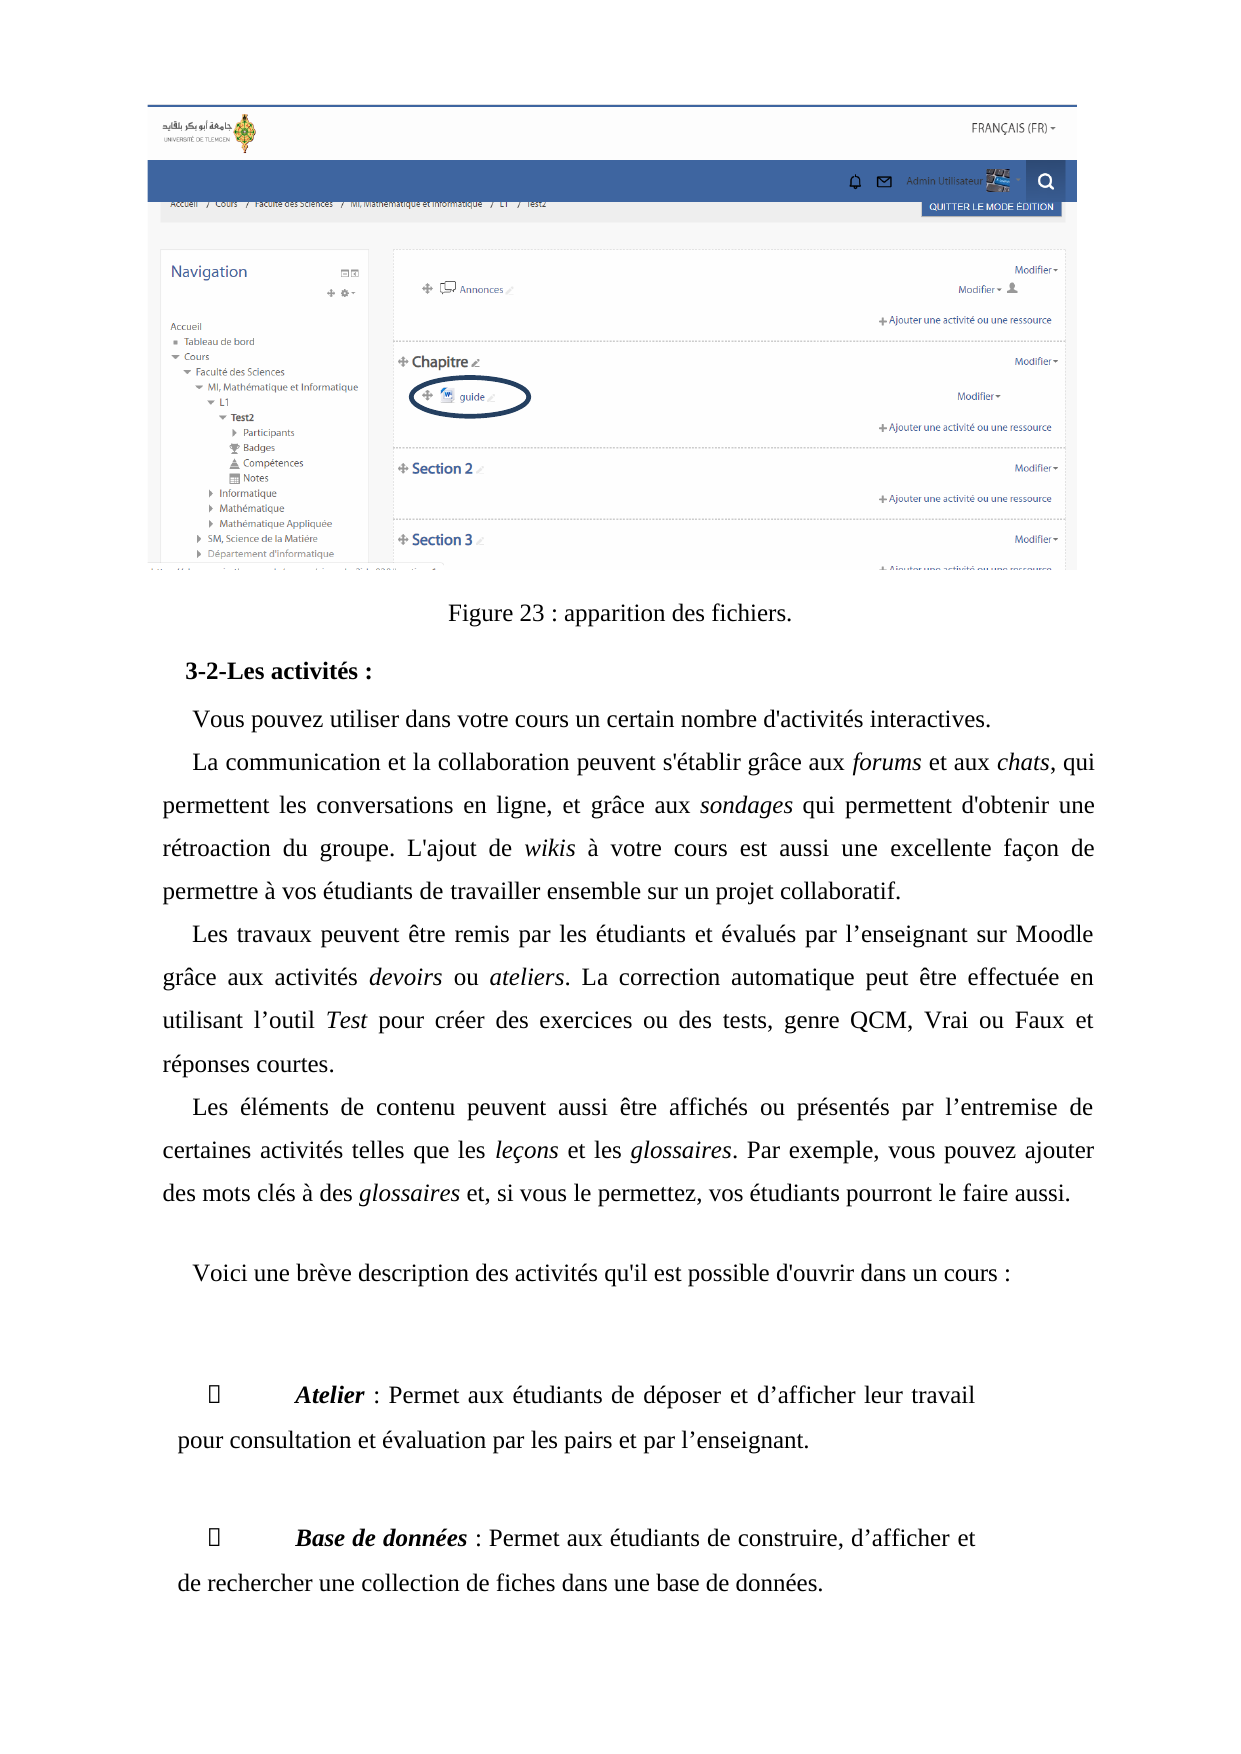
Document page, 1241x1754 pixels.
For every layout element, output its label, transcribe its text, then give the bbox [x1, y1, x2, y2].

text La communication et la collaboration peuvent s'établir grâce aux forums et aux chats, qui permettent les conversations en ligne, et grâce aux sondages qui permettent d'obtenir une rétroaction du groupe. L'ajout de wikis à votre cours est aussi une excellente façon de permettre à vos étudiants de travailler ensemble sur un projet collaboratif. [162, 747, 1095, 905]
text Les éléments de contenu peuvent aussi être affichés ou présentés par l’entremise de certaines activités telles que les leçons et les glossaires. Par exemple, vous pouvez ajouter des mots clés à des glossaires et, si vous le permettez, vos étudiants pourront le faire aussi. [162, 1092, 1095, 1207]
list 3-2-Les activités : [162, 656, 1093, 685]
text Figure 23 : apparition des fichiers. [148, 598, 1093, 627]
text Voici une brève description des activités qu'il est possible d'ouvrir dans un cours : [162, 1258, 1095, 1287]
list Base de données : Permet aux étudiants de construire, d’afficher et de rechercher une collection de fiches dans une base de données. [177, 1520, 975, 1597]
list Atelier : Permet aux étudiants de déposer et d’afficher leur travail pour consultation et évaluation par les pairs et par l’enseignant. [177, 1377, 975, 1454]
text Les travaux peuvent être remis par les étudiants et évalués par l’enseignant sur Moodle grâce aux activités devoirs ou ateliers. La correction automatique peut être effectuée en utilisant l’outil Test pour créer des exercices ou des tests, genre QCM, Vrai ou Faux et réponses courtes. [162, 919, 1095, 1077]
picture [147, 103, 1077, 570]
text Vous pouvez utiliser dans votre cours un certain nombre d'activités interactives. [162, 704, 1095, 732]
